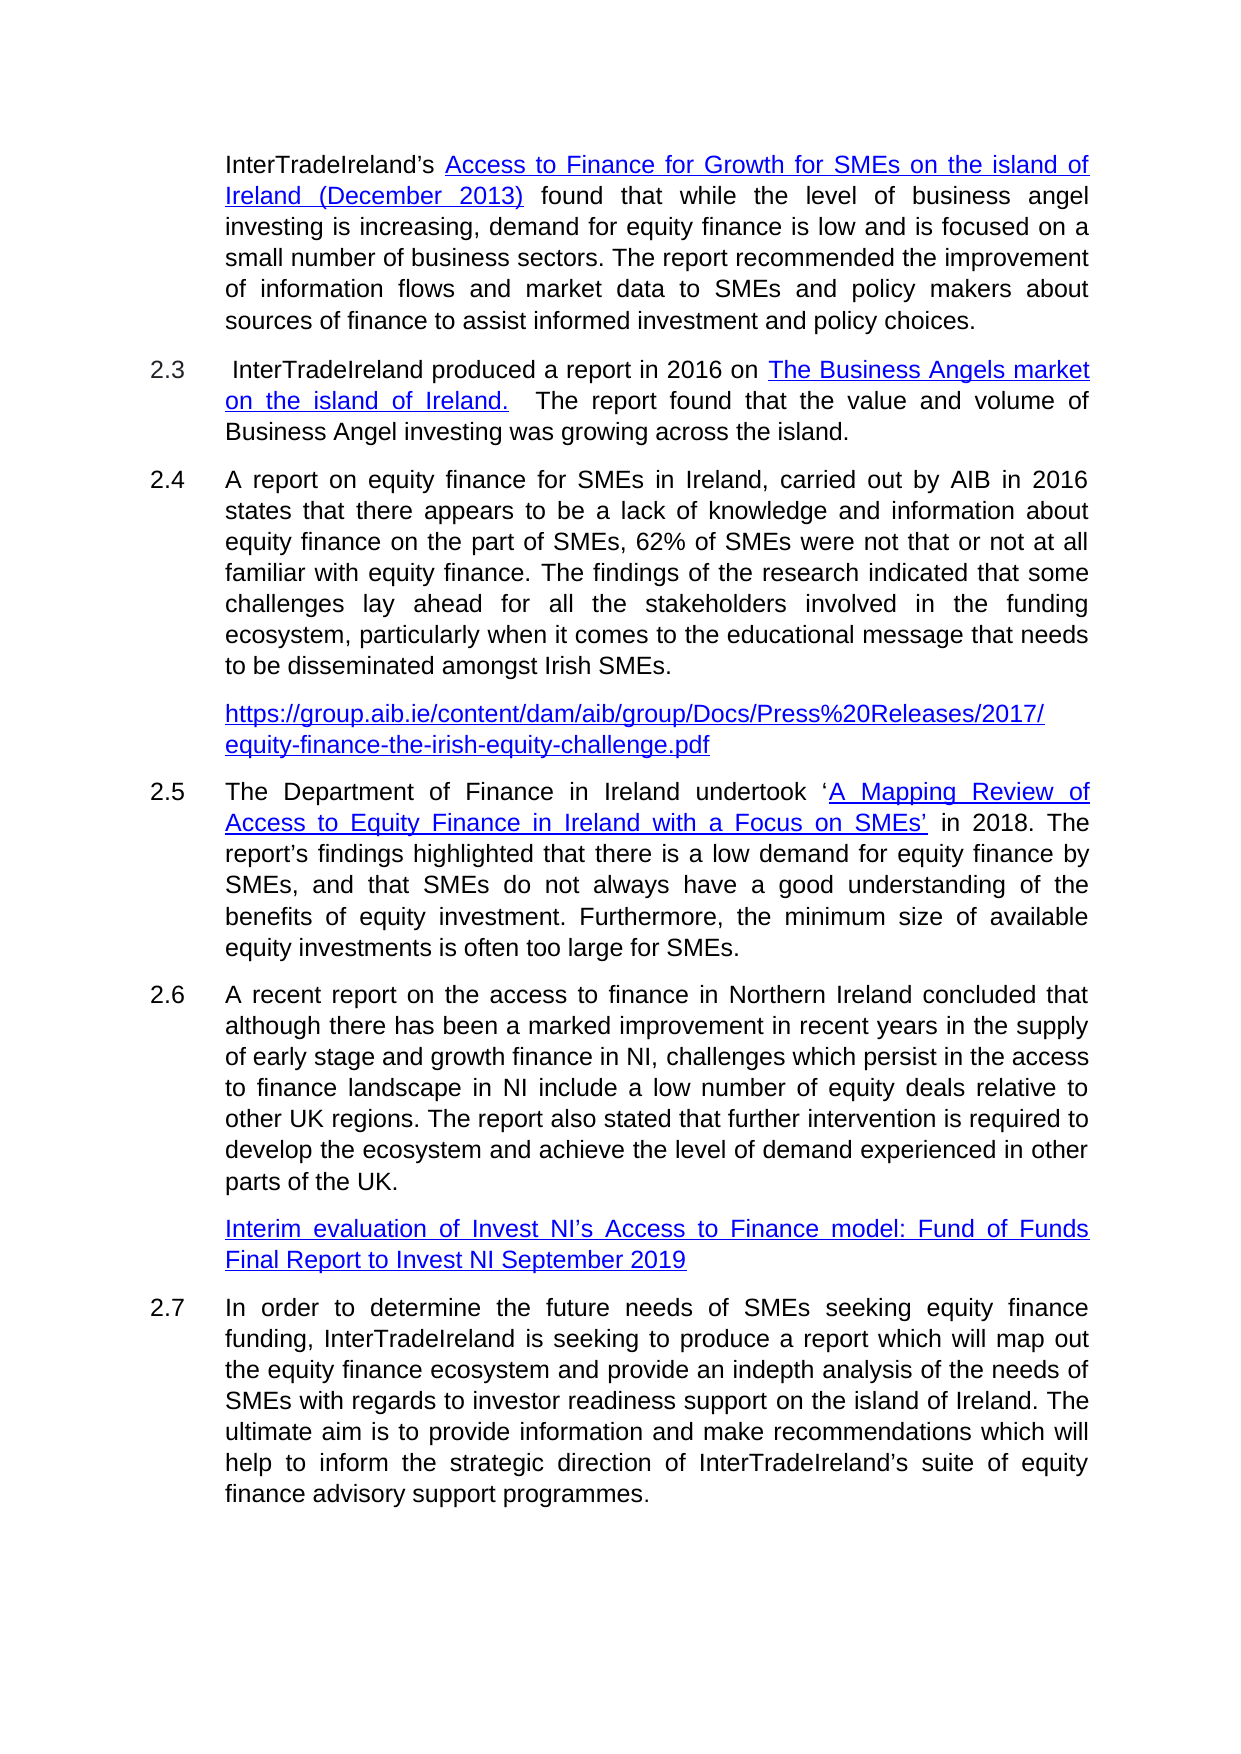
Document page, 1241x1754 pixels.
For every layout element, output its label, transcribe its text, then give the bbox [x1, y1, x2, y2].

text Interim evaluation of Invest NI’s Access to Finance model: Fund of Funds Final Report to Invest NI September 2019 [150, 1214, 1090, 1274]
text 2.4 A report on equity finance for SMEs in Ireland, carried out by AIB in 2016 states that there appears to be a lack of knowledge and information about equity finance on the part of SMEs, 62% of SMEs were not that or not at all familiar with equity finance. The findings of the research indicated that some challenges lay ahead for all the stakeholders involved in the funding ecosystem, particularly when it comes to the educational message that needs to be disseminated amongst Irish SMEs. [150, 465, 1090, 680]
text 2.5 The Department of Finance in Ireland undertook ‘A Mapping Review of Access to Equity Finance in Ireland with a Focus on SMEs’ in 2018. The report’s findings highlighted that there is a low demand for equity finance by SMEs, and that SMEs do not always have a good understanding of the benefits of equity investment. Furthermore, the minimum size of available equity investments is often too large for SMEs. [150, 777, 1090, 961]
text 2.3 InterTradeIreland produced a report in 2016 on The Business Angels market on the island of Ireland. The report found that the value and volume of Business Angel investing was growing across the island. [150, 355, 1090, 446]
text 2.6 A recent report on the access to finance in Northern Ireland concluded that although there has been a marked improvement in recent years in the supply of early stage and growth finance in NI, challenges which persist in the access to finance landscape in NI include a low number of equity deals relative to other UK regions. The report also stated that further intervention is required to develop the ecosystem and achieve the level of demand experienced in other parts of the UK. [150, 980, 1090, 1195]
text 2.7 In order to determine the future needs of SMEs seeking equity finance funding, InterTradeIreland is seeking to produce a report which will map out the equity finance ecosystem and provide an indepth analysis of the needs of SMEs with regards to investor readiness support on the island of Ireland. The ultimate aim is to provide information and make recommendations which will help to inform the strategic direction of InterTradeIreland’s suite of equity finance advisory support programmes. [150, 1293, 1090, 1508]
text InterTradeIreland’s Access to Finance for Growth for SMEs on the island of Ireland (December 2013) found that while the level of business angel investing is increasing, demand for equity finance is low and is focused on a small number of business sectors. The report recommended the improvement of information flows and market data to SMEs and policy makers about sources of finance to assist informed investment and policy choices. [225, 150, 1090, 336]
text https://group.aib.ie/content/dam/aib/group/Docs/Press%20Releases/2017/equity-finance-the-irish-equity-challenge.pdf [225, 699, 1090, 758]
